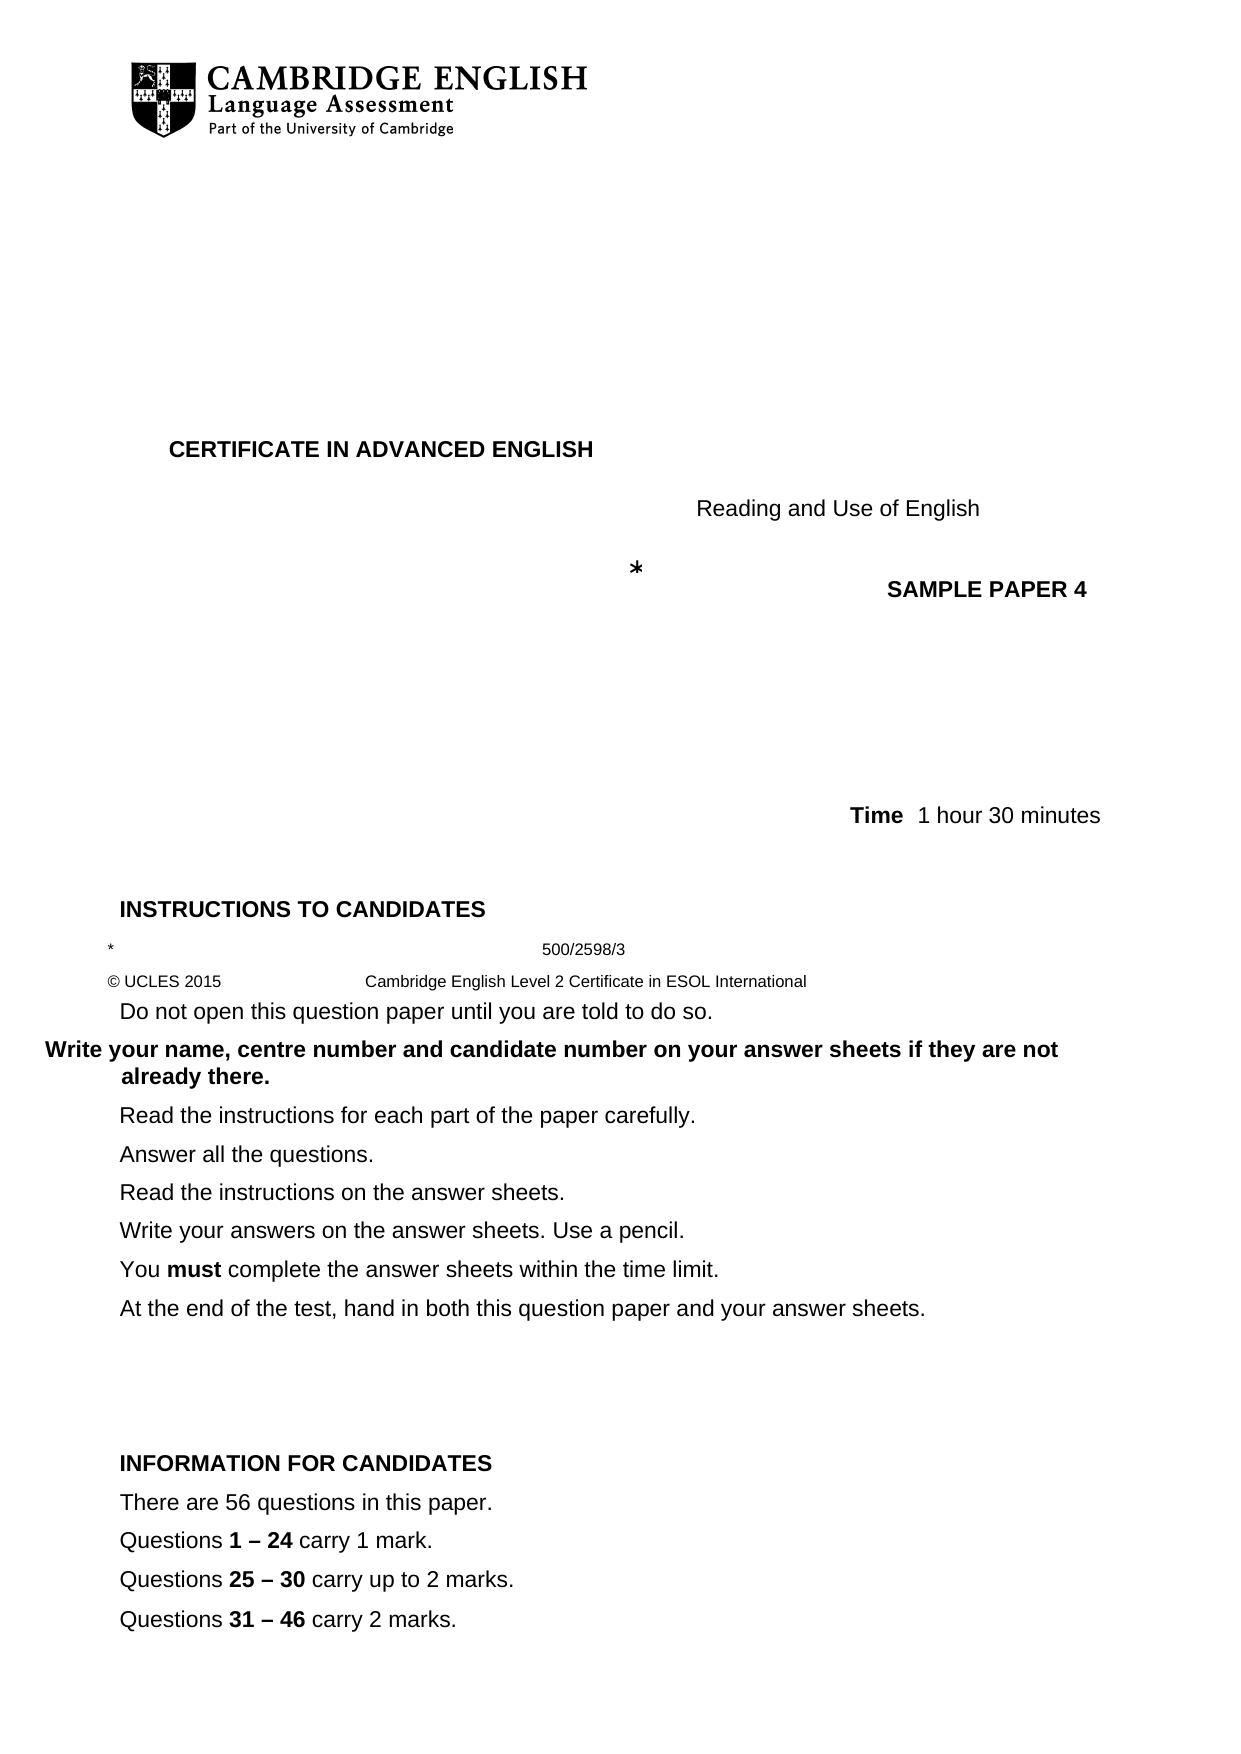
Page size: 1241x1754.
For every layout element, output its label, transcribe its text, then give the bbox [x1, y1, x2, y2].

text Questions 31 – 46 carry 2 marks. [21, 1606, 1137, 1632]
text Do not open this question paper until you are told to do so. [21, 998, 1137, 1024]
text Time 1 hour 30 minutes [69, 803, 1138, 829]
subtitle CERTIFICATE IN ADVANCED ENGLISH [21, 436, 1137, 462]
table_header * [21, 935, 365, 966]
text Answer all the questions. [21, 1141, 1137, 1167]
subtitle SAMPLE PAPER 4 [21, 576, 1137, 602]
text Write your name, centre number and candidate number on your answer sheets if they are not already there. [32, 1036, 1131, 1090]
text There are 56 questions in this paper. [21, 1488, 1137, 1515]
text Write your answers on the answer sheets. Use a pencil. [21, 1217, 1137, 1244]
text Questions 25 – 30 carry up to 2 marks. [21, 1566, 1137, 1593]
text Read the instructions on the answer sheets. [21, 1179, 1137, 1205]
picture [131, 61, 587, 138]
text Read the instructions for each part of the paper carefully. [21, 1102, 1137, 1128]
text Reading and Use of English [21, 495, 1138, 521]
text Questions 1 – 24 carry 1 mark. [21, 1527, 1137, 1553]
subtitle INSTRUCTIONS TO CANDIDATES [21, 896, 1137, 923]
table_cell Cambridge English Level 2 Certificate in ESOL International [365, 966, 949, 998]
table_cell © UCLES 2015 [21, 966, 365, 998]
subtitle INFORMATION FOR CANDIDATES [21, 1450, 1137, 1476]
text You must complete the answer sheets within the time limit. [21, 1256, 1137, 1282]
text At the end of the test, hand in both this question paper and your answer sheets. [21, 1295, 1137, 1322]
table_header 500/2598/3 [365, 935, 949, 966]
